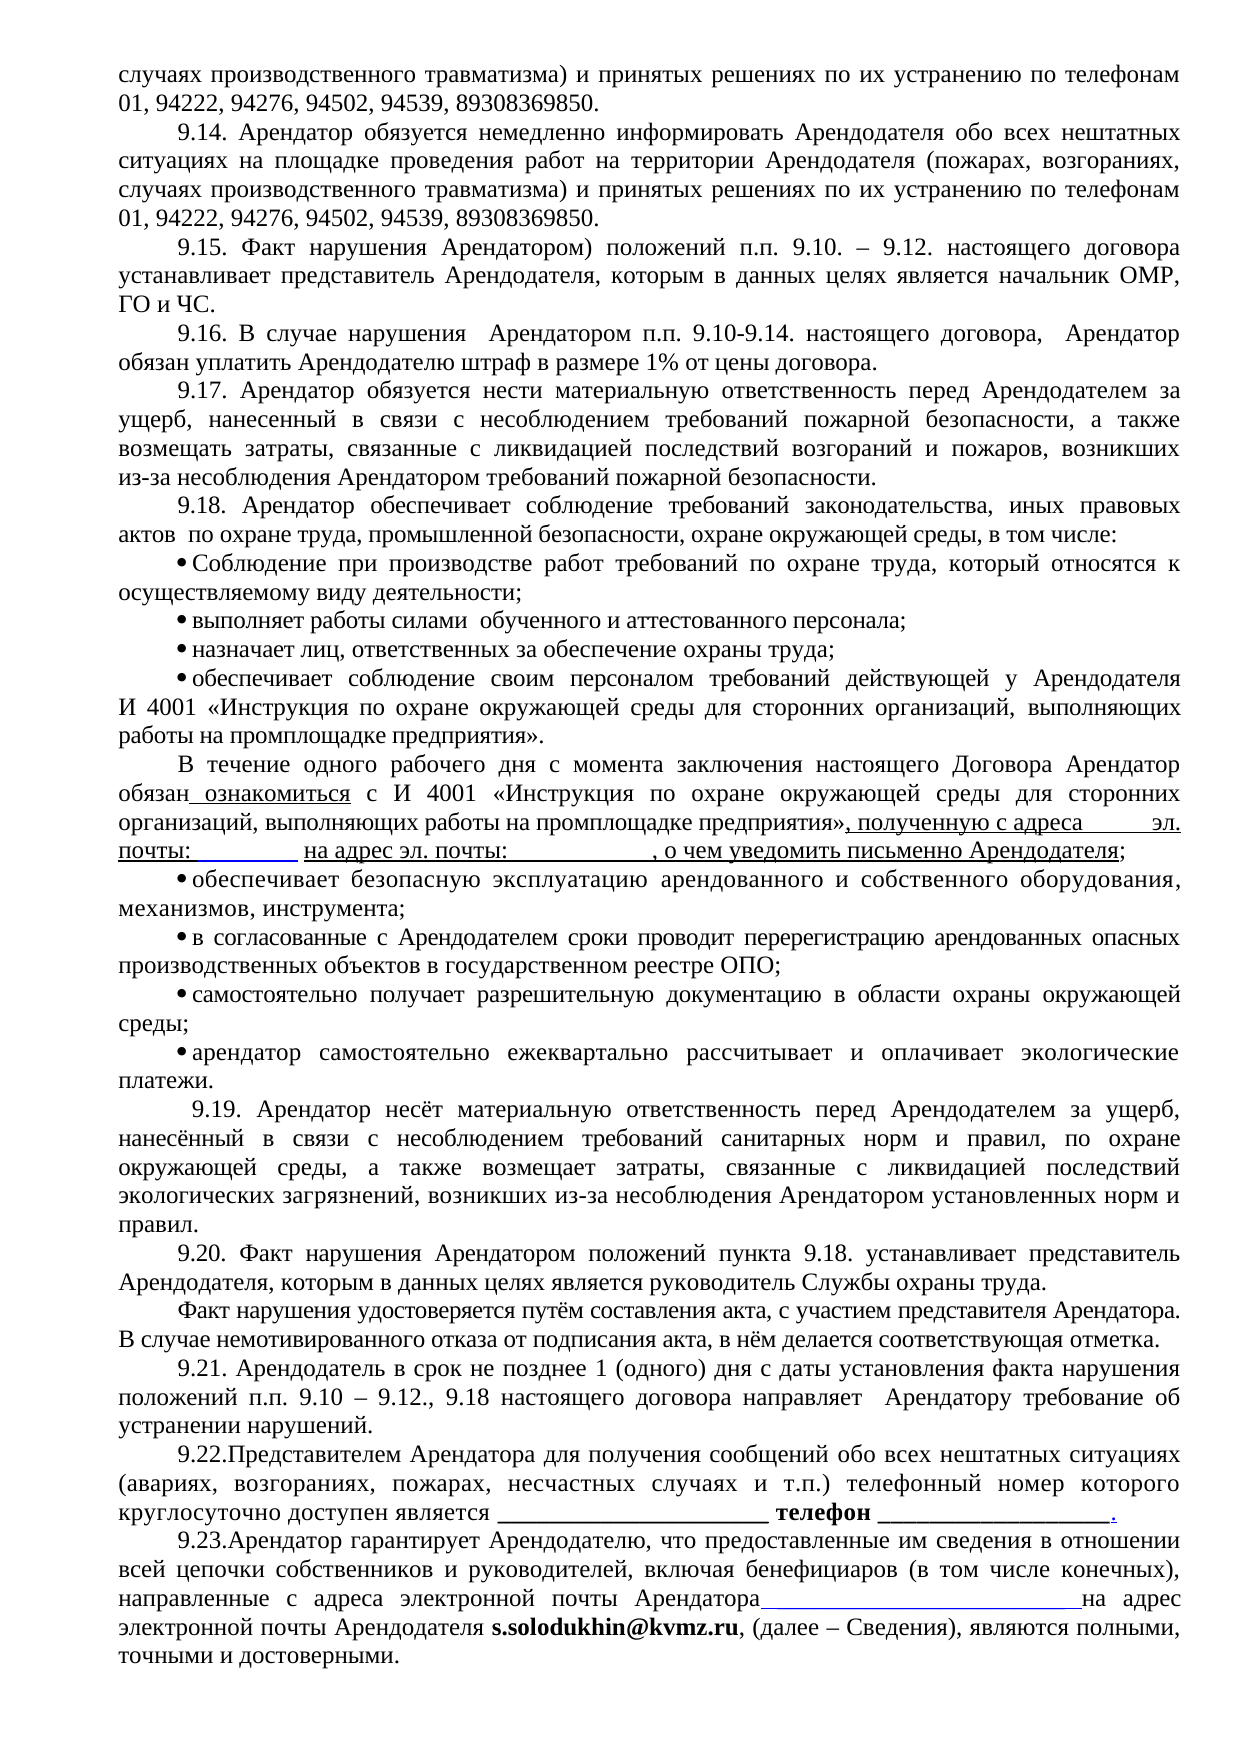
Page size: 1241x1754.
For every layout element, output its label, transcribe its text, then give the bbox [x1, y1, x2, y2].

list в согласованные с Арендодателем сроки проводит перерегистрацию арендованных опасных производственных объектов в государственном реестре ОПО; [118, 922, 1181, 979]
list 9.16. В случае нарушения Арендатором п.п. 9.10-9.14. настоящего договора, Арендатор обязан уплатить Арендодателю штраф в размере 1% от цены договора. [118, 318, 1181, 375]
list самостоятельно получает разрешительную документацию в области охраны окружающей среды; [118, 979, 1181, 1037]
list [118, 59, 1181, 117]
text 9.22.Представителем Арендатора для получения сообщений обо всех нештатных ситуациях (авариях, возгораниях, пожарах, несчастных случаях и т.п.) телефонный номер которого круглосуточно доступен является _____________________ телефон __________________. [118, 1439, 1181, 1525]
list 9.15. Факт нарушения Арендатором) положений п.п. 9.10. – 9.12. настоящего договора устанавливает представитель Арендодателя, которым в данных целях является начальник ОМР, ГО и ЧС. [118, 232, 1181, 318]
list обеспечивает соблюдение своим персоналом требований действующей у Арендодателя И 4001 «Инструкция по охране окружающей среды для сторонних организаций, выполняющих работы на промплощадке предприятия». [118, 663, 1181, 749]
list 9.21. Арендодатель в срок не позднее 1 (одного) дня с даты установления факта нарушения положений п.п. 9.10 – 9.12., 9.18 настоящего договора направляет Арендатору требование об устранении нарушений. [118, 1353, 1181, 1439]
list 9.19. Арендатор несёт материальную ответственность перед Арендодателем за ущерб, нанесённый в связи с несоблюдением требований санитарных норм и правил, по охране окружающей среды, а также возмещает затраты, связанные с ликвидацией последствий экологических загрязнений, возникших из-за несоблюдения Арендатором установленных норм и правил. [118, 1094, 1181, 1238]
list Соблюдение при производстве работ требований по охране труда, который относятся к осуществляемому виду деятельности; [118, 548, 1181, 605]
list 9.18. Арендатор обеспечивает соблюдение требований законодательства, иных правовых актов по охране труда, промышленной безопасности, охране окружающей среды, в том числе: [118, 490, 1181, 548]
list выполняет работы силами обученного и аттестованного персонала; [118, 605, 1181, 634]
list 9.17. Арендатор обязуется нести материальную ответственность перед Арендодателем за ущерб, нанесенный в связи с несоблюдением требований пожарной безопасности, а также возмещать затраты, связанные с ликвидацией последствий возгораний и пожаров, возникших из-за несоблюдения Арендатором требований пожарной безопасности. [118, 375, 1181, 490]
list Факт нарушения удостоверяется путём составления акта, с участием представителя Арендатора. В случае немотивированного отказа от подписания акта, в нём делается соответствующая отметка. [118, 1295, 1181, 1353]
list 9.20. Факт нарушения Арендатором положений пункта 9.18. устанавливает представитель Арендодателя, которым в данных целях является руководитель Службы охраны труда. [118, 1238, 1181, 1295]
list назначает лиц, ответственных за обеспечение охраны труда; [118, 634, 1181, 663]
list арендатор самостоятельно ежеквартально рассчитывает и оплачивает экологические платежи. [118, 1037, 1181, 1094]
text В течение одного рабочего дня с момента заключения настоящего Договора Арендатор обязан ознакомиться с И 4001 «Инструкция по охране окружающей среды для сторонних организаций, выполняющих работы на промплощадке предприятия», полученную с адреса эл. почты: ________ на адрес эл. почты: ___________, о чем уведомить письменно Арендодателя; [118, 749, 1181, 864]
list обеспечивает безопасную эксплуатацию арендованного и собственного оборудования, механизмов, инструмента; [118, 864, 1181, 922]
list 9.14. Арендатор обязуется немедленно информировать Арендодателя обо всех нештатных ситуациях на площадке проведения работ на территории Арендодателя (пожарах, возгораниях, случаях производственного травматизма) и принятых решениях по их устранению по телефонам 01, 94222, 94276, 94502, 94539, 89308369850. [118, 117, 1181, 232]
list 9.23.Арендатор гарантирует Арендодателю, что предоставленные им сведения в отношении всей цепочки собственников и руководителей, включая бенефициаров (в том числе конечных), направленные с адреса электронной почты Арендатора _______________________ на адрес электронной почты Арендодателя s.solodukhin@kvmz.ru, (далее – Сведения), являются полными, точными и достоверными. [118, 1525, 1181, 1669]
